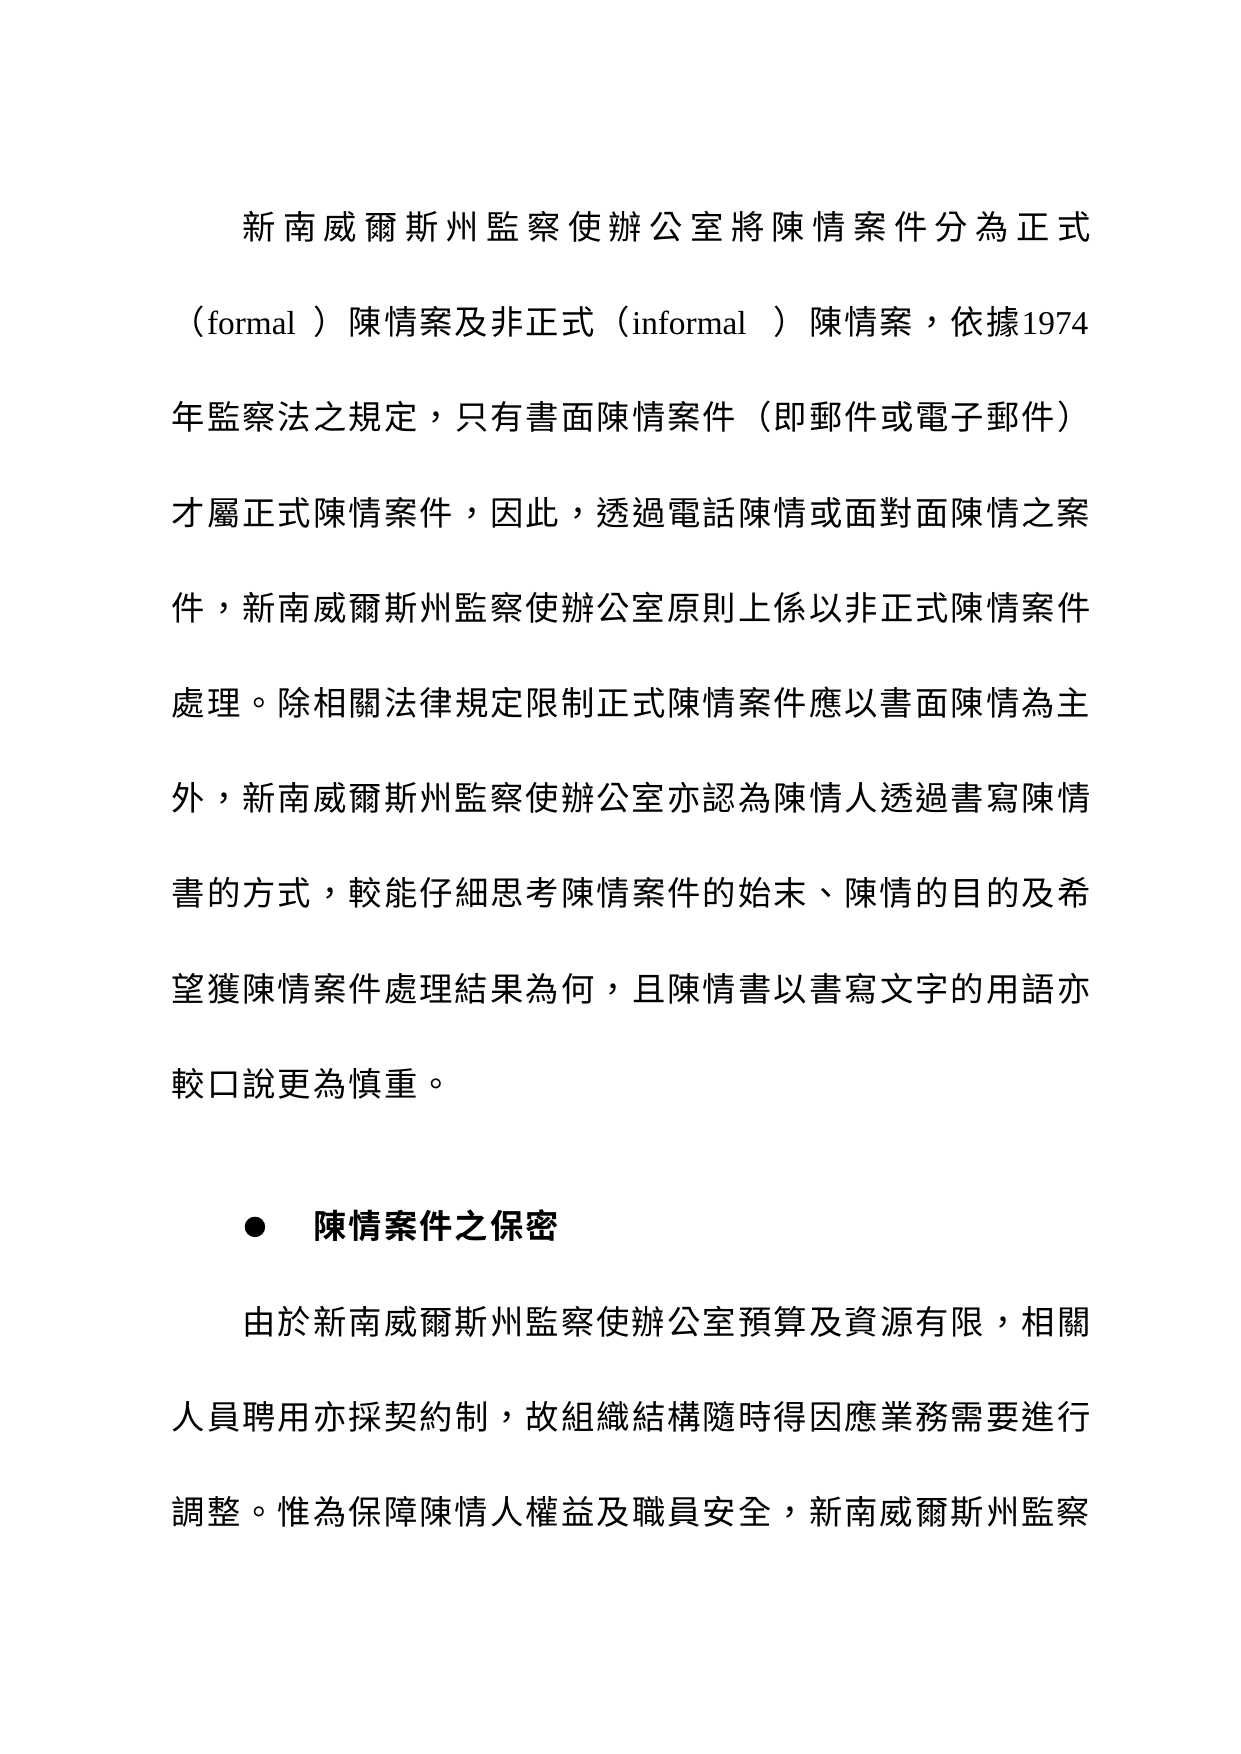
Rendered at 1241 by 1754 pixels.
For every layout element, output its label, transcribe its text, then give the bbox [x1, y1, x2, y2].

text 新南威爾斯州監察使辦公室將陳情案件分為正式（formal）陳情案及非正式（informal）陳情案，依據1974年監察法之規定，只有書面陳情案件（即郵件或電子郵件）才屬正式陳情案件，因此，透過電話陳情或面對面陳情之案件，新南威爾斯州監察使辦公室原則上係以非正式陳情案件處理。除相關法律規定限制正式陳情案件應以書面陳情為主外，新南威爾斯州監察使辦公室亦認為陳情人透過書寫陳情書的方式，較能仔細思考陳情案件的始末、陳情的目的及希望獲陳情案件處理結果為何，且陳情書以書寫文字的用語亦較口說更為慎重。 [171, 177, 1092, 1129]
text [171, 1272, 1092, 1558]
list 陳情案件之保密 [242, 1177, 1092, 1272]
